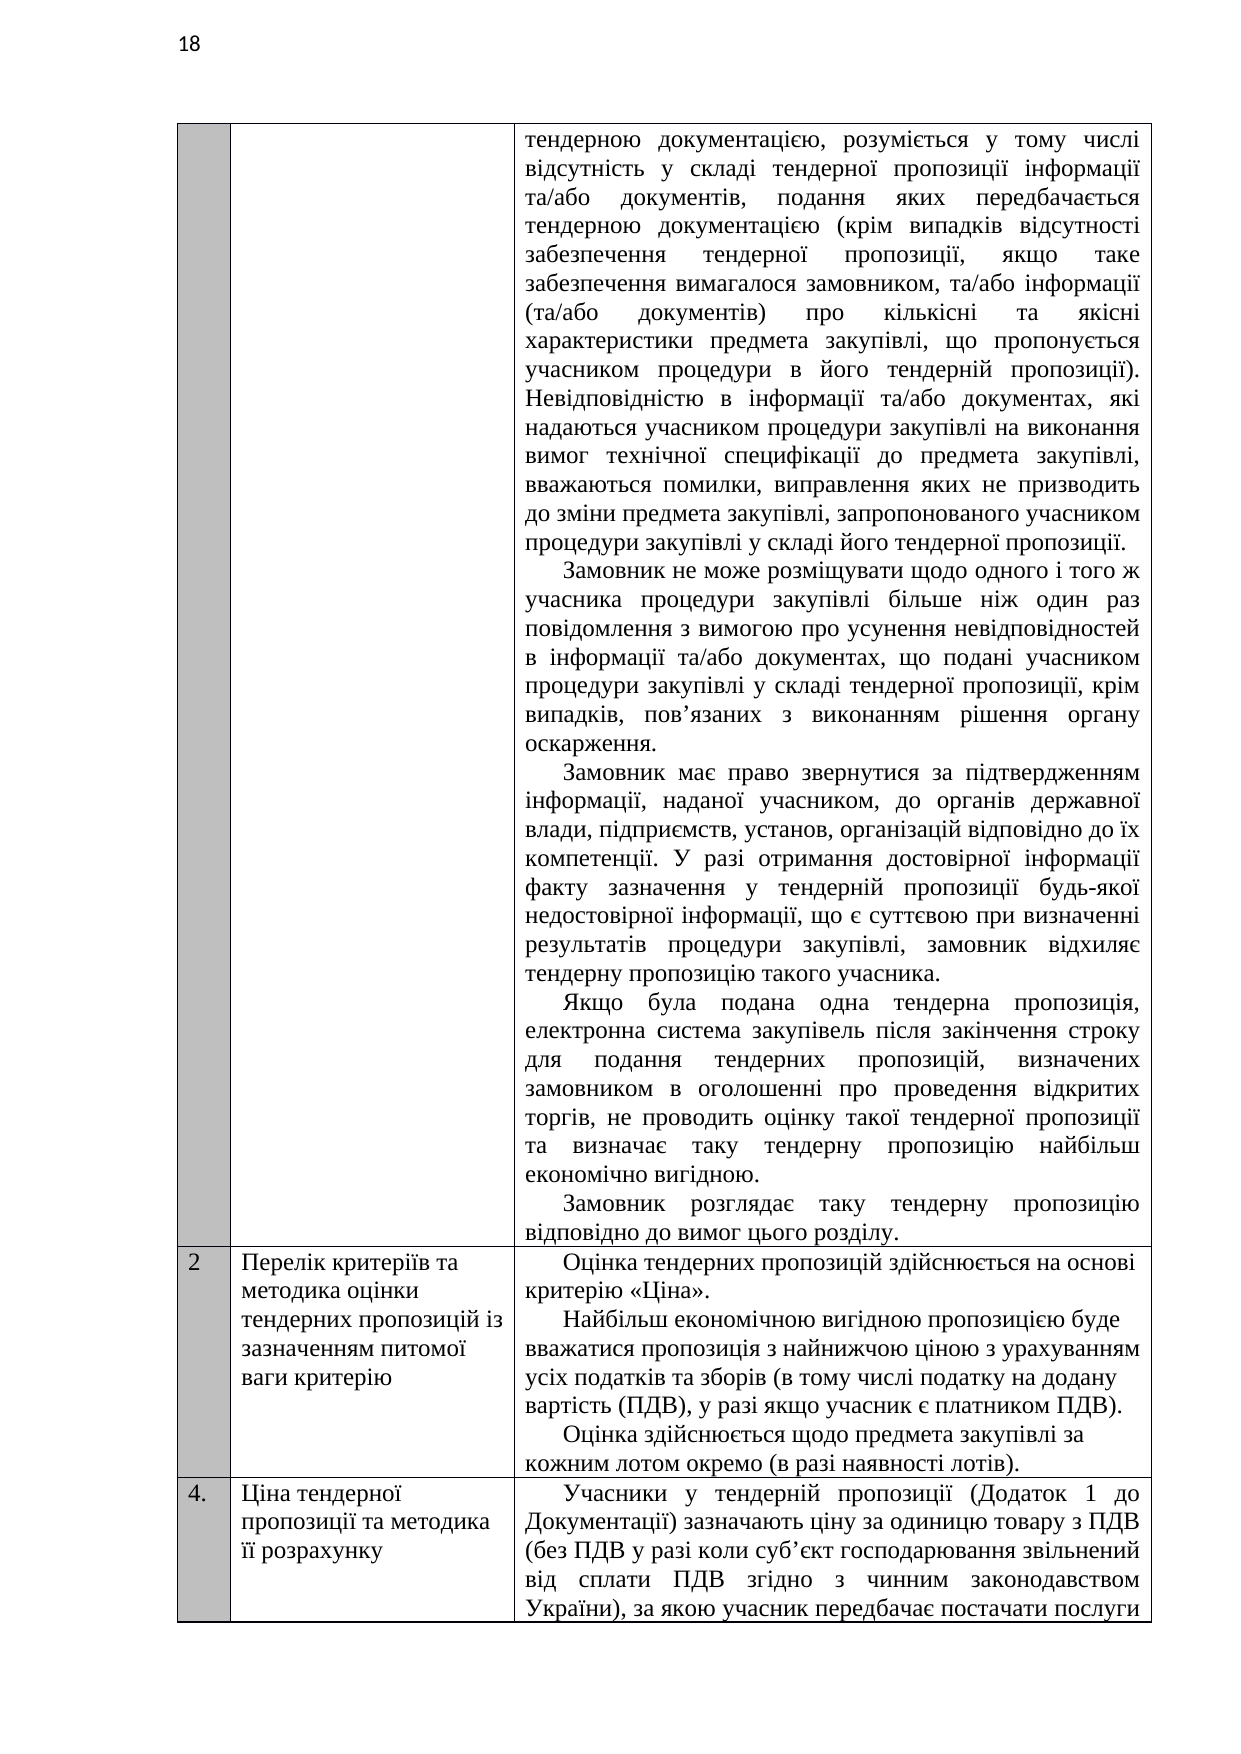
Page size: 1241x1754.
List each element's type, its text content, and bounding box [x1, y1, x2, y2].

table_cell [231, 1478, 514, 1621]
table_cell Перелік критеріїв та методика оцінки тендерних пропозицій із зазначенням питомої ваги критерію [231, 1247, 514, 1477]
table_cell 4. [178, 1478, 230, 1621]
table_cell 2 [178, 1247, 230, 1477]
table_cell 1 [178, 124, 230, 1246]
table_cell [515, 1478, 1151, 1621]
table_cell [515, 124, 1151, 1246]
table_cell Оцінка тендерних пропозицій здійснюється на основі критерію «Ціна». Найбільш економічною вигідною пропозицією буде вважатися пропозиція з найнижчою ціною з урахуванням усіх податків та зборів (в тому числі податку на додану вартість (ПДВ), у разі якщо учасник є платником ПДВ). Оцінка здійснюється щодо предмета закупівлі за кожним лотом окремо (в разі наявності лотів). [515, 1247, 1151, 1477]
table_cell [231, 124, 514, 1246]
